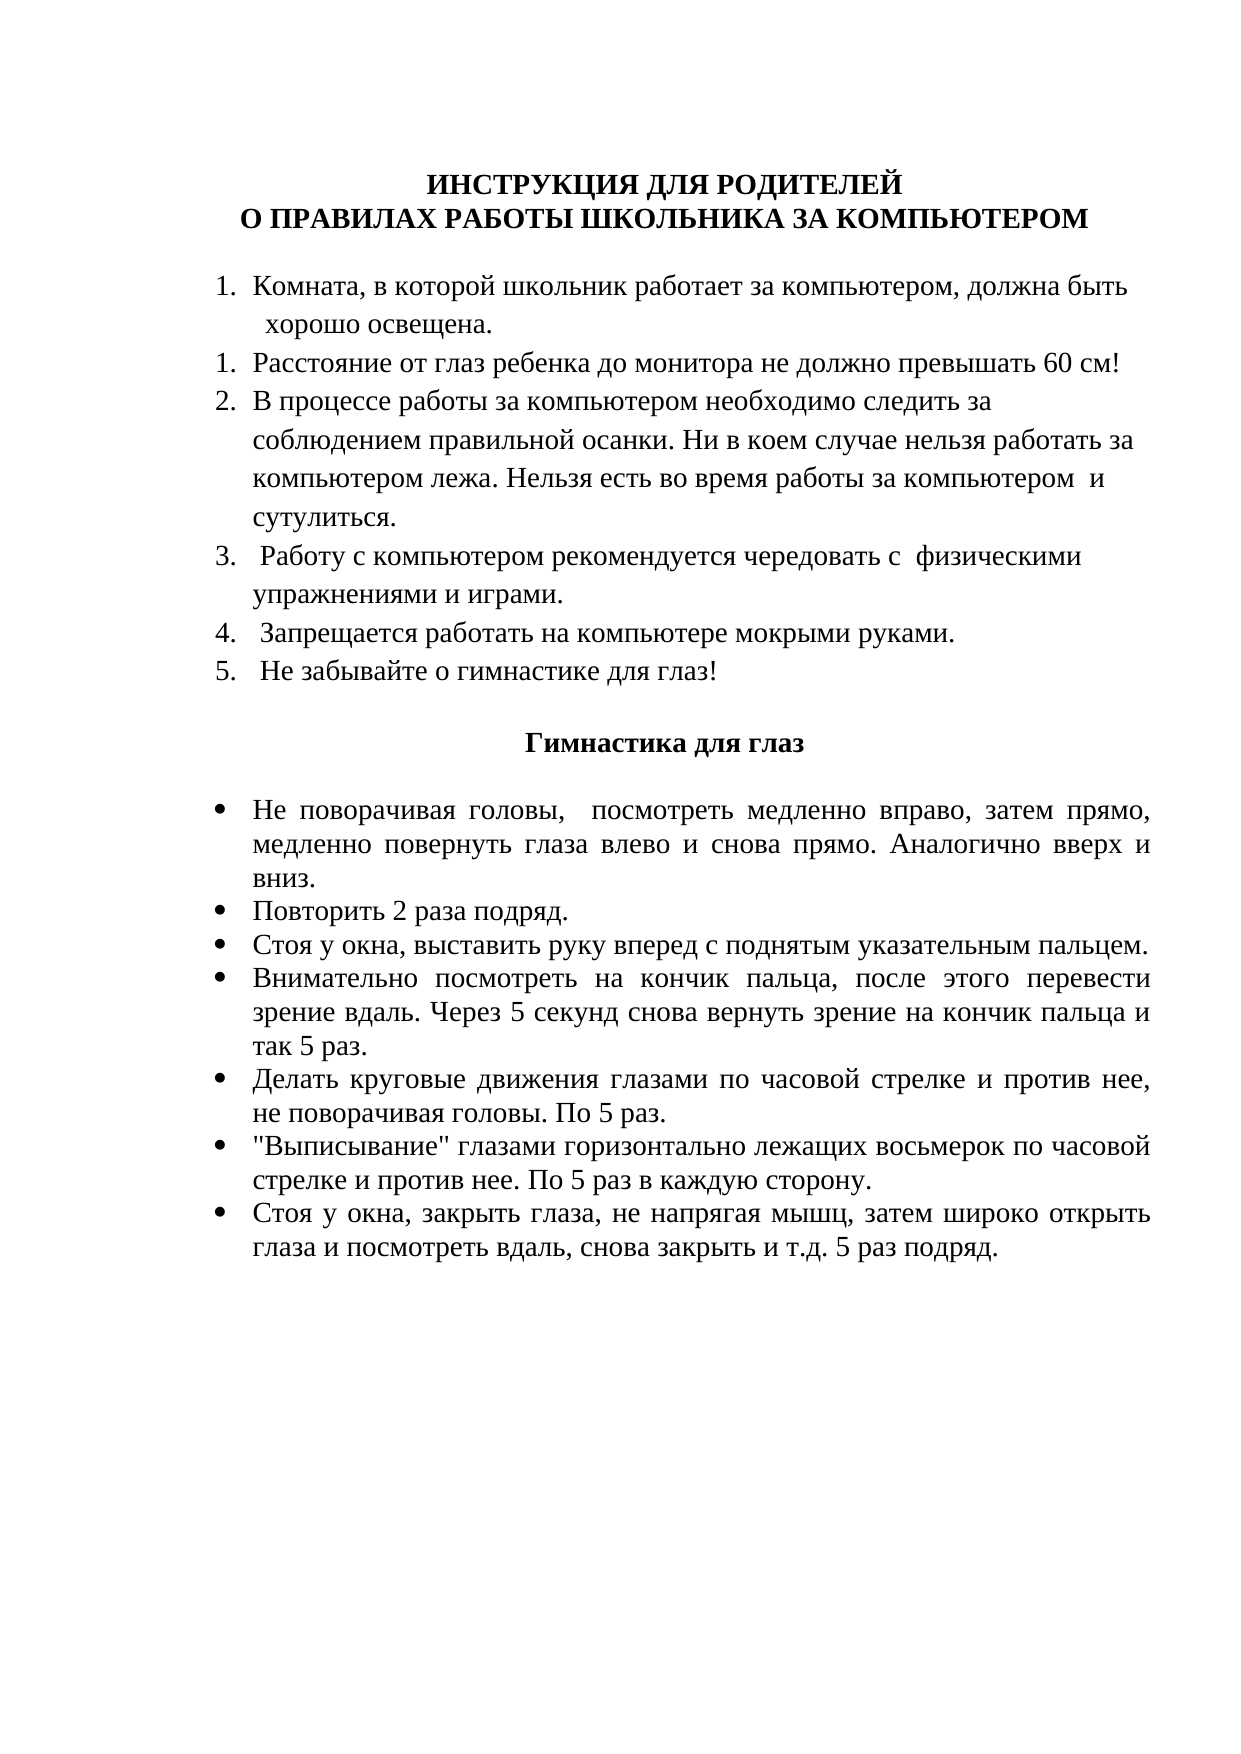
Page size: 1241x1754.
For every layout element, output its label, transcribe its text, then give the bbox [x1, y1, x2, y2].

text О ПРАВИЛАХ РАБОТЫ ШКОЛЬНИКА ЗА КОМПЬЮТЕРОМ [177, 201, 1152, 234]
text ИНСТРУКЦИЯ ДЛЯ РОДИТЕЛЕЙ [177, 167, 1152, 201]
list Расстояние от глаз ребенка до монитора не должно превышать 60 см! [215, 345, 1152, 378]
list Работу с компьютером рекомендуется чередовать с физическими упражнениями и играми. [215, 538, 1152, 610]
text хорошо освещена. [177, 306, 1152, 340]
list Не забывайте о гимнастике для глаз! [215, 653, 1152, 687]
list Внимательно посмотреть на кончик пальца, после этого перевести зрение вдаль. Через 5 секунд снова вернуть зрение на кончик пальца и так 5 раз. [215, 961, 1152, 1061]
list Стоя у окна, выставить руку вперед с поднятым указательным пальцем. [215, 927, 1152, 961]
list Запрещается работать на компьютере мокрыми руками. [215, 615, 1152, 648]
list "Выписывание" глазами горизонтально лежащих восьмерок по часовой стрелке и против нее. По 5 раз в каждую сторону. [215, 1128, 1152, 1196]
list Не поворачивая головы, посмотреть медленно вправо, затем прямо, медленно повернуть глаза влево и снова прямо. Аналогично вверх и вниз. [215, 792, 1152, 893]
text Гимнастика для глаз [177, 725, 1152, 759]
list Повторить 2 раза подряд. [215, 893, 1152, 927]
list В процессе работы за компьютером необходимо следить за соблюдением правильной осанки. Ни в коем случае нельзя работать за компьютером лежа. Нельзя есть во время работы за компьютером и сутулиться. [215, 383, 1152, 533]
list Комната, в которой школьник работает за компьютером, должна быть [215, 268, 1152, 301]
list Стоя у окна, закрыть глаза, не напрягая мышц, затем широко открыть глаза и посмотреть вдаль, снова закрыть и т.д. 5 раз подряд. [215, 1196, 1152, 1263]
list Делать круговые движения глазами по часовой стрелке и против нее, не поворачивая головы. По 5 раз. [215, 1061, 1152, 1128]
